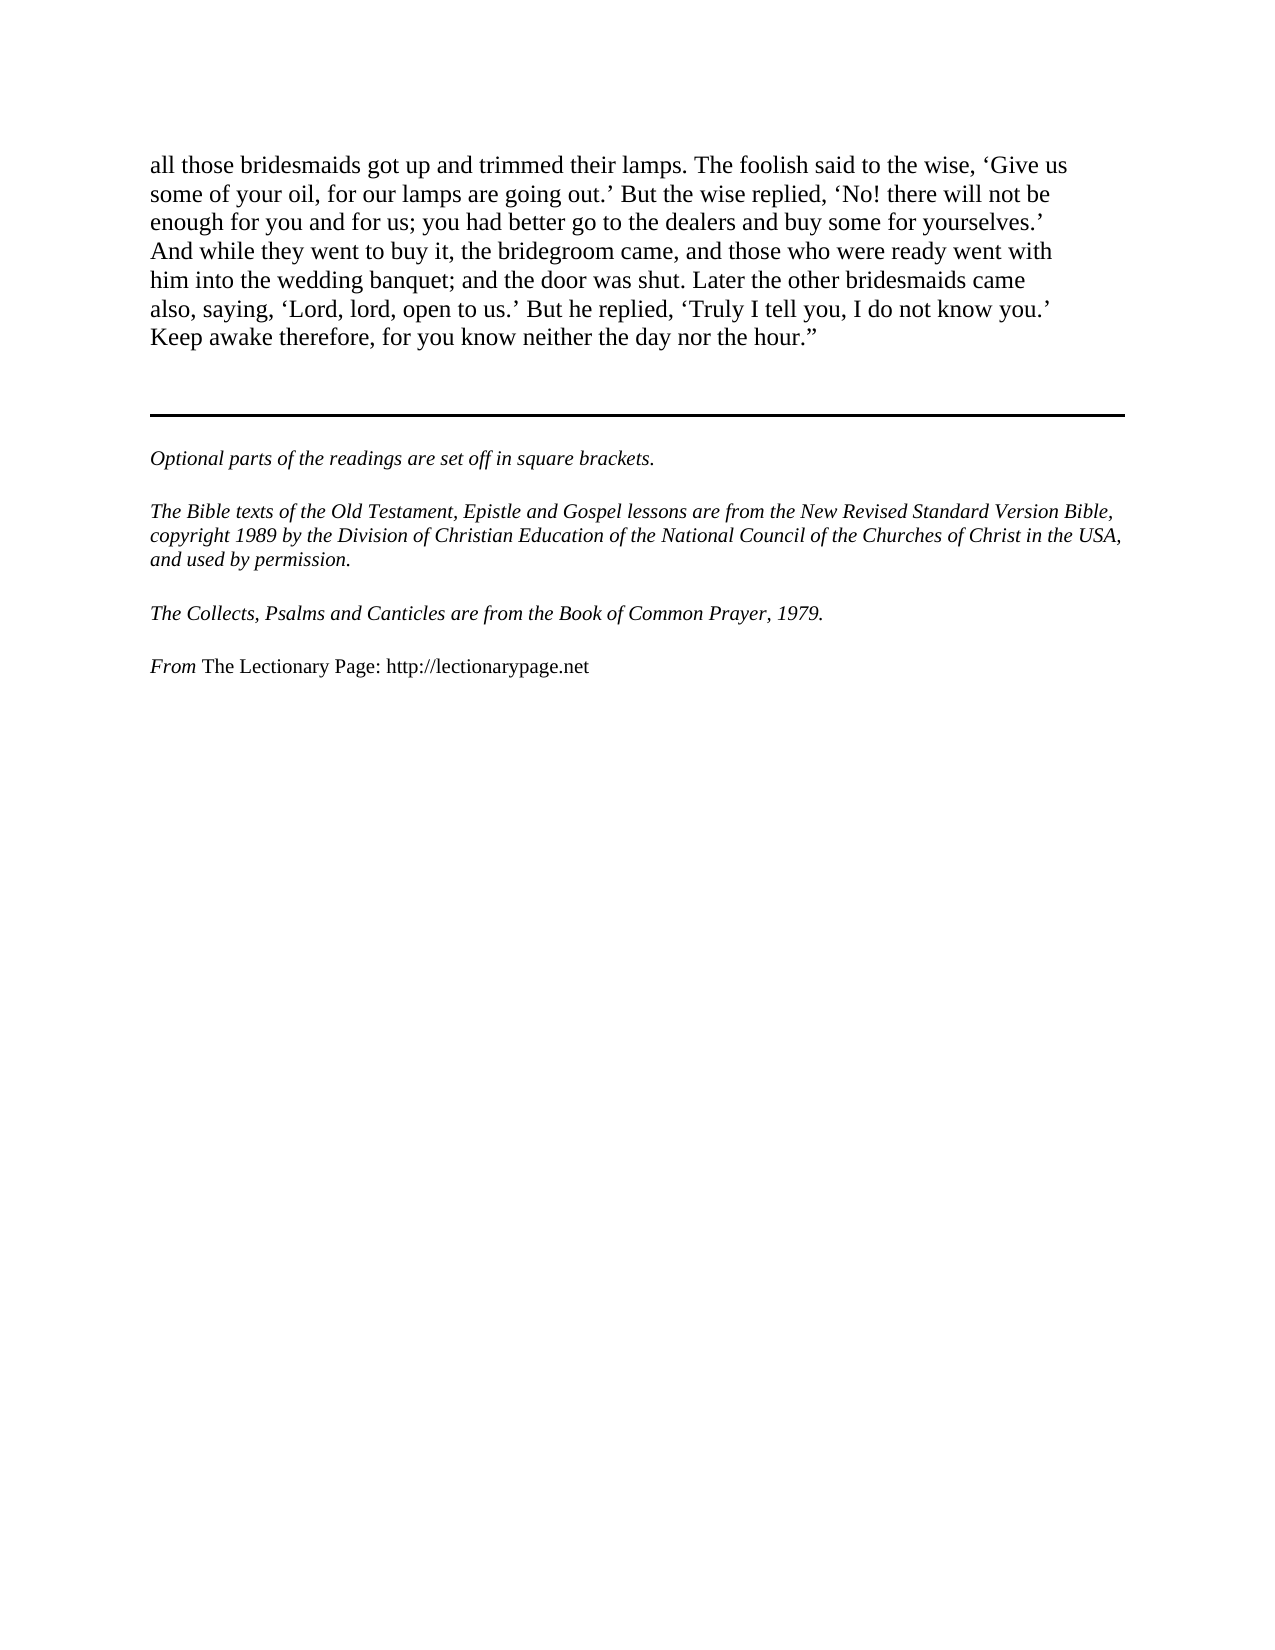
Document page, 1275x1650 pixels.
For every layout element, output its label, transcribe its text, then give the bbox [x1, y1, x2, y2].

text The Bible texts of the Old Testament, Epistle and Gospel lessons are from the New Revised Standard Version Bible, copyright 1989 by the Division of Christian Education of the National Council of the Churches of Christ in the USA, and used by permission. [150, 499, 1125, 571]
text The Collects, Psalms and Canticles are from the Book of Common Prayer, 1979. [150, 601, 1125, 625]
text From The Lectionary Page: http://lectionarypage.net [150, 654, 1125, 678]
text Optional parts of the readings are set off in square brackets. [150, 446, 1125, 470]
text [150, 150, 1075, 351]
